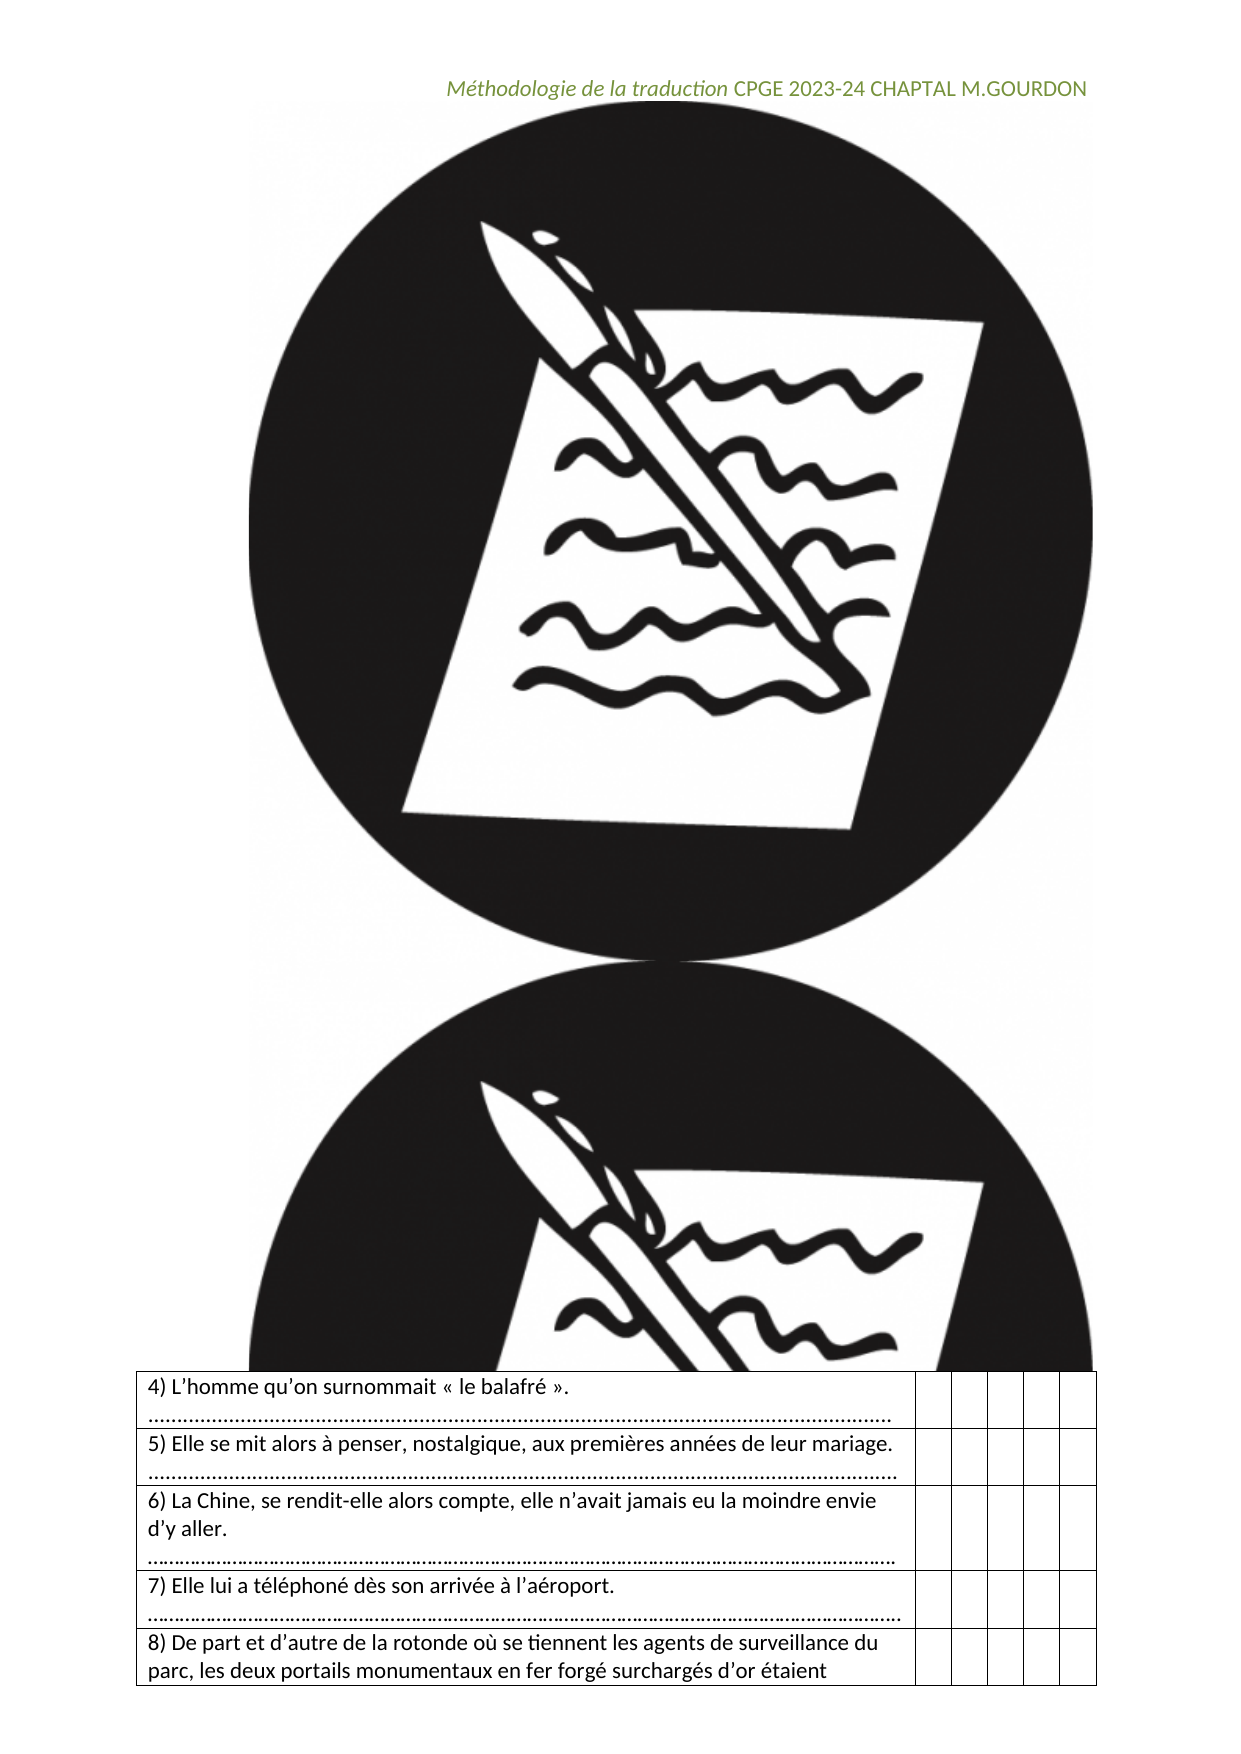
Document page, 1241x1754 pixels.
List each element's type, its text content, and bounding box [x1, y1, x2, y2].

table_cell [1024, 1629, 1059, 1684]
table_cell [952, 1629, 987, 1684]
table_cell [1060, 1629, 1096, 1684]
table_cell 5) Elle se mit alors à penser, nostalgique, aux premières années de leur mariage. .................................................................................................................................. [137, 1429, 915, 1485]
table_cell [916, 1486, 951, 1570]
table_cell [1024, 1372, 1059, 1428]
table_cell [916, 1372, 951, 1428]
table_cell [952, 1571, 987, 1627]
table_cell [988, 1571, 1023, 1627]
table_cell [1060, 1429, 1096, 1485]
table_cell [988, 1372, 1023, 1428]
table_cell 8) De part et d’autre de la rotonde où se tiennent les agents de surveillance du parc, les deux portails monumentaux en fer forgé surchargés d’or étaient ouverts. ……………………………………………………………………………………………………………………………………………………………………………………………………………………………………………………….. [137, 1629, 915, 1684]
table_cell [1024, 1429, 1059, 1485]
table_cell [952, 1486, 987, 1570]
table_cell [988, 1429, 1023, 1485]
table_cell [916, 1629, 951, 1684]
table_cell [1060, 1372, 1096, 1428]
table_cell [1024, 1571, 1059, 1627]
table_cell 4) L’homme qu’on surnommait « le balafré ». ................................................................................................................................. [137, 1372, 915, 1428]
table_cell [1024, 1486, 1059, 1570]
table_cell 6) La Chine, se rendit-elle alors compte, elle n’avait jamais eu la moindre envie d’y aller. ……………………………………………………………………………………………………………………………. [137, 1486, 915, 1570]
picture [248, 101, 1093, 1371]
table_cell [1060, 1571, 1096, 1627]
table_cell [916, 1429, 951, 1485]
table_cell [988, 1486, 1023, 1570]
table_cell 7) Elle lui a téléphoné dès son arrivée à l’aéroport. …………………………………………………………………………………………………………………………….. [137, 1571, 915, 1627]
table_cell [916, 1571, 951, 1627]
table_cell [1060, 1486, 1096, 1570]
table_cell [952, 1429, 987, 1485]
table_cell [952, 1372, 987, 1428]
table_cell [988, 1629, 1023, 1684]
